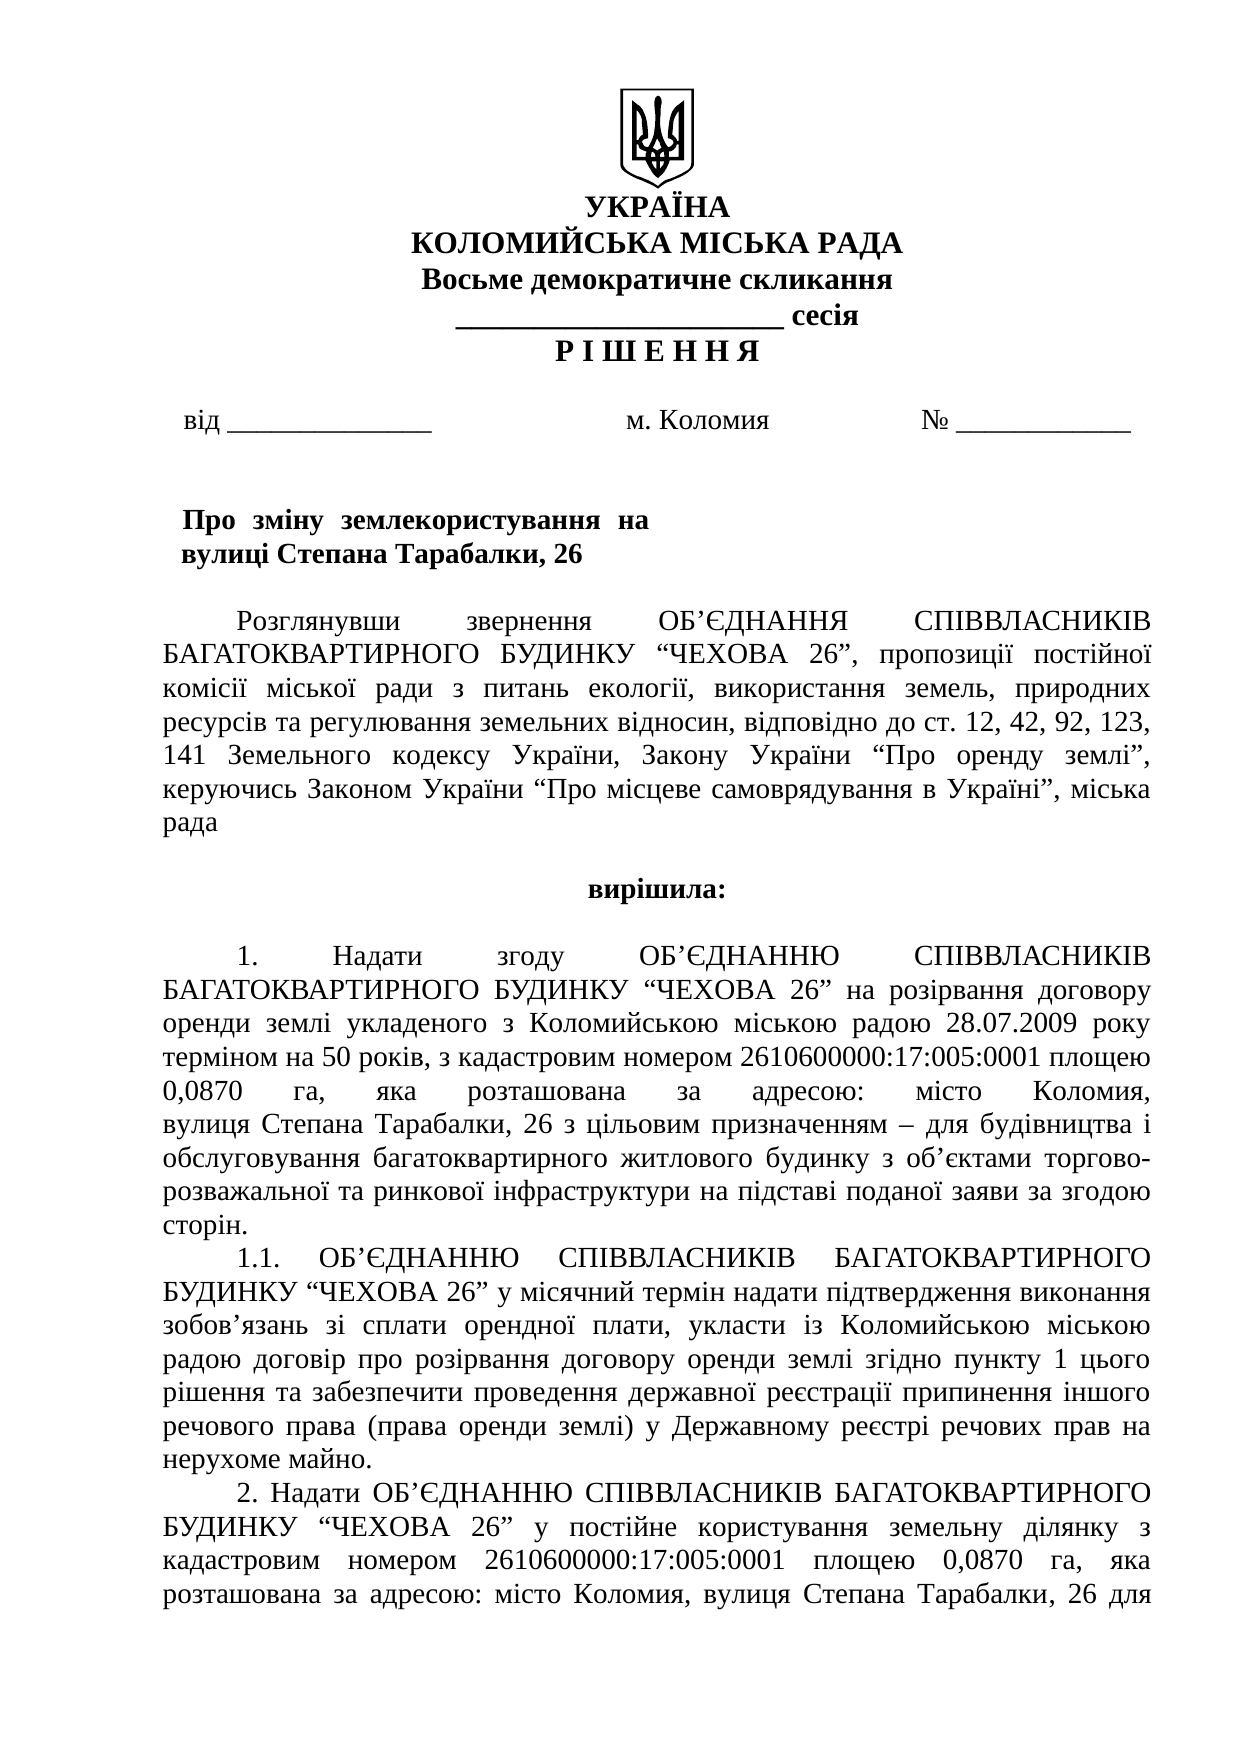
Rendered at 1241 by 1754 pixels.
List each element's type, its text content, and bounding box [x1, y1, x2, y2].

text Восьме демократичне скликання [162, 261, 1152, 296]
text 1. Надати згоду ОБ’ЄДНАННЮ СПІВВЛАСНИКІВ БАГАТОКВАРТИРНОГО БУДИНКУ “ЧЕХОВА 26” на розірвання договору оренди землі укладеного з Коломийською міською радою 28.07.2009 року терміном на 50 років, з кадастровим номером 2610600000:17:005:0001 площею 0,0870 га, яка розташована за адресою: місто Коломия, вулиця Степана Тарабалки, 26 з цільовим призначенням – для будівництва і обслуговування багатоквартирного житлового будинку з об’єктами торгово-розважальної та ринкової інфраструктури на підставі поданої заяви за згодою сторін. [162, 938, 1152, 1240]
table_header Про зміну землекористування на вулиці Степана Тарабалки, 26 [174, 503, 661, 569]
text Р І Ш Е Н Н Я [162, 332, 1152, 368]
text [162, 1475, 1152, 1609]
text Розглянувши звернення ОБ’ЄДНАННЯ СПІВВЛАСНИКІВ БАГАТОКВАРТИРНОГО БУДИНКУ “ЧЕХОВА 26”, пропозиції постійної комісії міської ради з питань екології, використання земель, природних ресурсів та регулювання земельних відносин, відповідно до ст. 12, 42, 92, 123, 141 Земельного кодексу України, Закону України “Про оренду землі”, керуючись Законом України “Про місцеве самоврядування в Україні”, міська рада [162, 603, 1152, 838]
text _____________________ сесія [162, 296, 1152, 332]
text від ______________ м. Коломия № ____________ [162, 402, 1152, 435]
text 1.1. ОБ’ЄДНАННЮ СПІВВЛАСНИКІВ БАГАТОКВАРТИРНОГО БУДИНКУ “ЧЕХОВА 26” у місячний термін надати підтвердження виконання зобов’язань зі сплати орендної плати, укласти із Коломийською міською радою договір про розірвання договору оренди землі згідно пункту 1 цього рішення та забезпечити проведення державної реєстрації припинення іншого речового права (права оренди землі) у Державному реєстрі речових прав на нерухоме майно. [162, 1240, 1152, 1475]
text КОЛОМИЙСЬКА МІСЬКА РАДА [162, 224, 1152, 261]
text вирішила: [162, 871, 1152, 905]
text УКРАЇНА [162, 189, 1152, 224]
